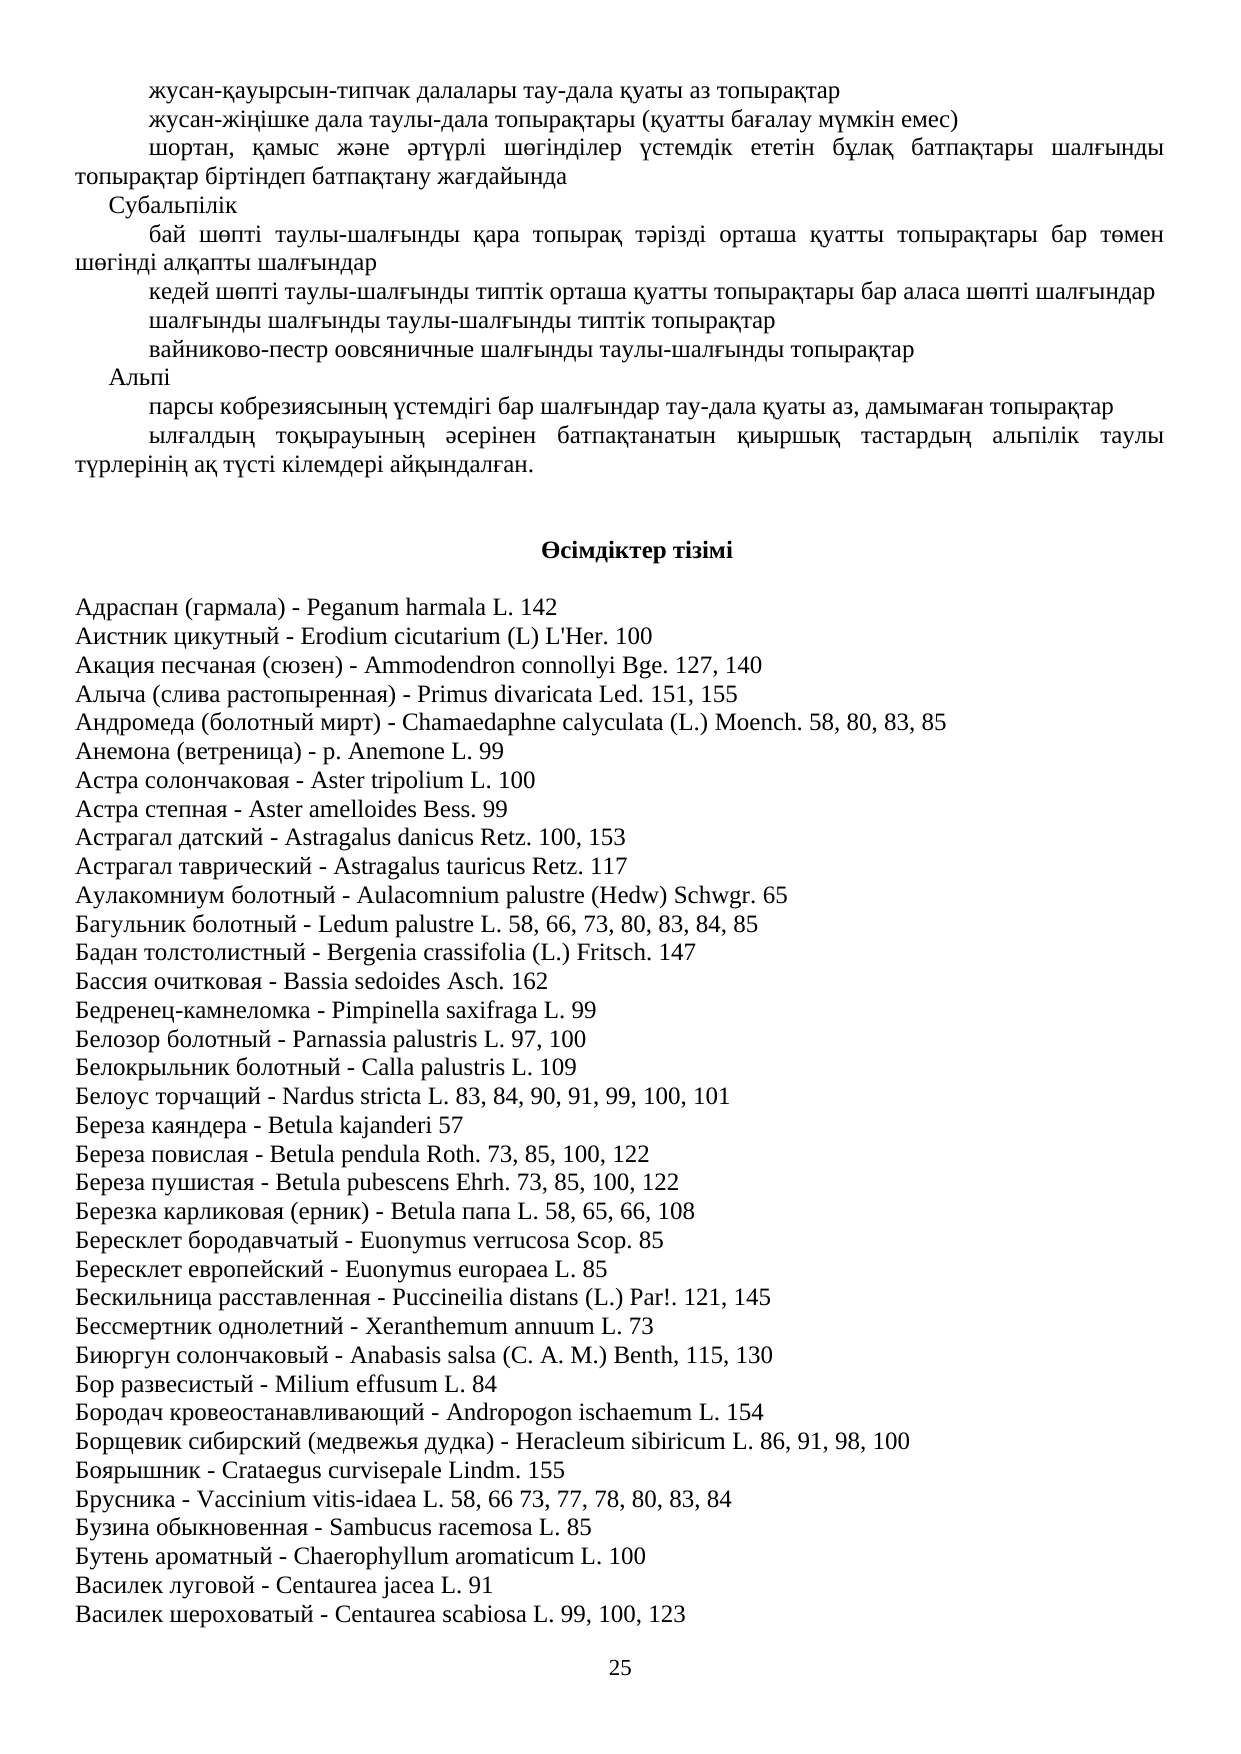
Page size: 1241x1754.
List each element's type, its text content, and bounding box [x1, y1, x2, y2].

text Брусника - Vaccinium vitis-idaea L. 58, 66 73, 77, 78, 80, 83, 84 [75, 1484, 1165, 1512]
text Василек луговой - Centaurea jacea L. 91 [75, 1570, 1165, 1599]
text Бадан толстолистный - Bergenia crassifolia (L.) Fritsch. 147 [75, 937, 1165, 966]
text Бедренец-камнеломка - Pimpinella saxifraga L. 99 [75, 995, 1165, 1024]
text Береза повислая - Betula pendula Roth. 73, 85, 100, 122 [75, 1139, 1165, 1167]
text Береза каяндера - Betula kajanderi 57 [75, 1110, 1165, 1139]
text Астра степная - Aster amelloides Bess. 99 [75, 794, 1165, 822]
text Бутень ароматный - Chaerophyllum aromaticum L. 100 [75, 1541, 1165, 1570]
text парсы кобрезиясының үстемдігі бар шалғындар тау-дала қуаты аз, дамымаған топырақтар [75, 391, 1165, 420]
text Бересклет бородавчатый - Euonymus verrucosa Scop. 85 [75, 1225, 1165, 1254]
text Борщевик сибирский (медвежья дудка) - Heracleum sibiricum L. 86, 91, 98, 100 [75, 1426, 1165, 1455]
text жусан-жіңішке дала таулы-дала топырақтары (қуатты бағалау мүмкін емес) [75, 104, 1165, 132]
text шортан, қамыс және әртүрлі шөгінділер үстемдік ететін бұлақ батпақтары шалғынды топырақтар біртіндеп батпақтану жағдайында [75, 132, 1165, 190]
text Бересклет европейский - Euonymus europaea L. 85 [75, 1254, 1165, 1282]
text Бородач кровеостанавливающий - Andropogon ischaemum L. 154 [75, 1397, 1165, 1426]
text Аистник цикутный - Erodium cicutarium (L) L'Her. 100 [75, 621, 1165, 650]
text Биюргун солончаковый - Anabasis salsa (С. A. M.) Benth, 115, 130 [75, 1340, 1165, 1369]
text кедей шөпті таулы-шалғынды типтік орташа қуатты топырақтары бар аласа шөпті шалғындар [75, 276, 1165, 305]
text Бессмертник однолетний - Xeranthemum annuum L. 73 [75, 1311, 1165, 1340]
text Береза пушистая - Betula pubescens Ehrh. 73, 85, 100, 122 [75, 1167, 1165, 1196]
text Өсімдіктер тізімі [75, 535, 1165, 564]
text Астрагал таврический - Astragalus tauricus Retz. 117 [75, 851, 1165, 880]
text Астра солончаковая - Aster tripolium L. 100 [75, 765, 1165, 794]
text Андромеда (болотный мирт) - Chamaedaphne calyculata (L.) Moench. 58, 80, 83, 85 [75, 707, 1165, 736]
text Аулакомниум болотный - Aulacomnium palustre (Hedw) Schwgr. 65 [75, 880, 1165, 909]
text Бескильница расставленная - Puccineilia distans (L.) Par!. 121, 145 [75, 1282, 1165, 1311]
text Алыча (слива растопыренная) - Primus divaricata Led. 151, 155 [75, 679, 1165, 707]
text Адраспан (гармала) - Peganum harmala L. 142 [75, 592, 1165, 621]
text Субальпілік [75, 190, 1165, 219]
text Бассия очитковая - Bassia sedoides Asch. 162 [75, 966, 1165, 995]
text вайниково-пестр оовсяничные шалғынды таулы-шалғынды топырақтар [75, 334, 1165, 362]
text Анемона (ветреница) - р. Anemone L. 99 [75, 736, 1165, 765]
text бай шөпті таулы-шалғынды қара топырақ тәрізді орташа қуатты топырақтары бар төмен шөгінді алқапты шалғындар [75, 219, 1165, 276]
text жусан-қауырсын-типчак далалары тау-дала қуаты аз топырақтар [75, 75, 1165, 104]
text Астрагал датский - Astragalus danicus Retz. 100, 153 [75, 822, 1165, 851]
text Бор развесистый - Milium effusum L. 84 [75, 1369, 1165, 1397]
text Белокрыльник болотный - Calla palustris L. 109 [75, 1052, 1165, 1081]
text шалғынды шалғынды таулы-шалғынды типтік топырақтар [75, 305, 1165, 334]
text Боярышник - Crataegus curvisepale Lindm. 155 [75, 1455, 1165, 1484]
text Акация песчаная (сюзен) - Ammodendron connollyi Bge. 127, 140 [75, 650, 1165, 679]
text Березка карликовая (ерник) - Betula папа L. 58, 65, 66, 108 [75, 1196, 1165, 1225]
text Белоус торчащий - Nardus stricta L. 83, 84, 90, 91, 99, 100, 101 [75, 1081, 1165, 1110]
text Василек шероховатый - Centaurea scabiosa L. 99, 100, 123 [75, 1599, 1165, 1627]
text ылғалдың тоқырауының әсерінен батпақтанатын қиыршық тастардың альпілік таулы түрлерінің ақ түсті кілемдері айқындалған. [75, 420, 1165, 477]
text Багульник болотный - Ledum palustre L. 58, 66, 73, 80, 83, 84, 85 [75, 909, 1165, 937]
text Бузина обыкновенная - Sambucus racemosa L. 85 [75, 1512, 1165, 1541]
text Белозор болотный - Parnassia palustris L. 97, 100 [75, 1024, 1165, 1052]
text Альпі [75, 362, 1165, 391]
